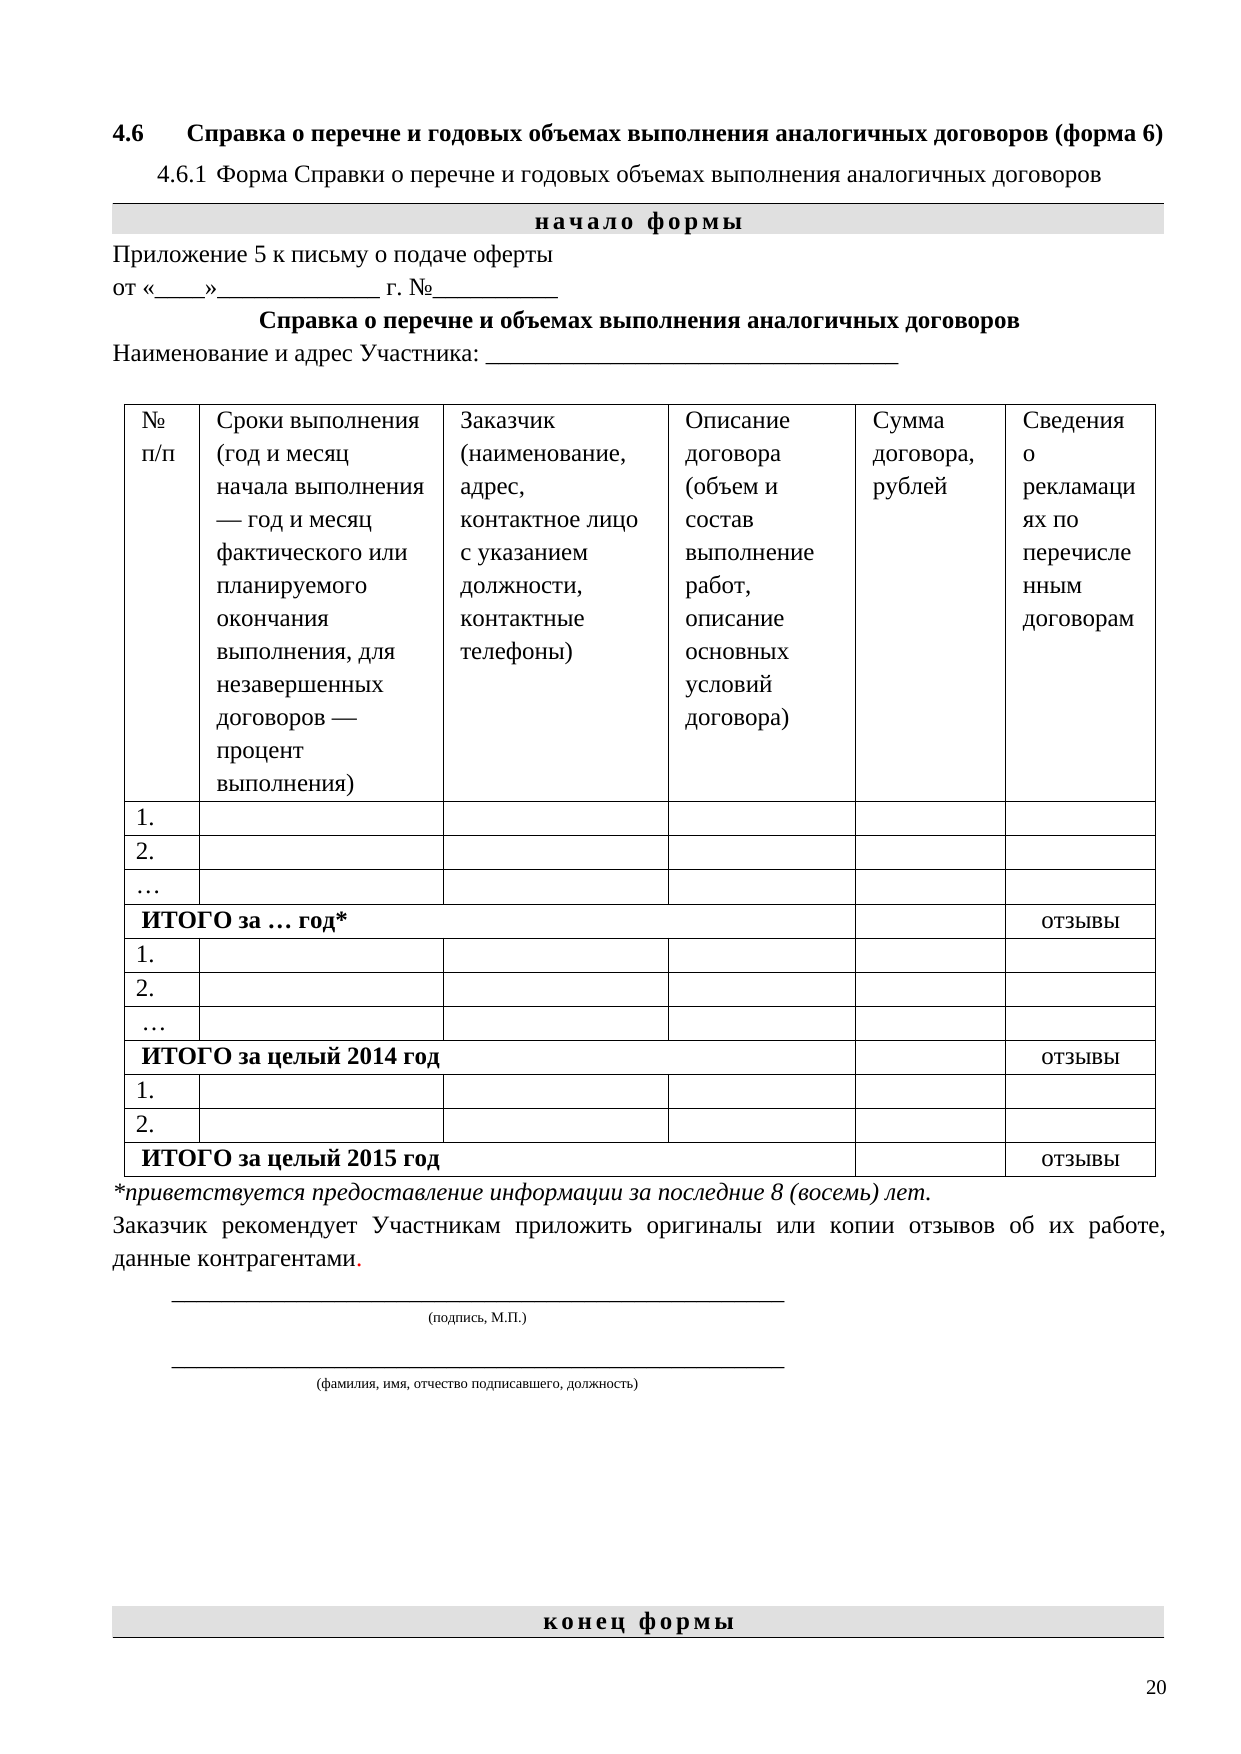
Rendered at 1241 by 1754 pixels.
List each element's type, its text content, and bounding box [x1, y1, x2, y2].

table_cell [125, 973, 199, 1006]
table_cell [669, 1075, 855, 1108]
table_cell [669, 939, 855, 972]
table_cell [1006, 973, 1155, 1006]
table_cell [856, 1007, 1005, 1040]
table_header Заказчик (наименование, адрес, контактное лицо с указанием должности, контактные телефоны) [444, 405, 668, 801]
text Форма Справки о перечне и годовых объемах выполнения аналогичных договоров [157, 159, 1167, 188]
table_cell ИТОГО за целый 2015 год [125, 1143, 855, 1176]
table_cell [444, 1007, 668, 1040]
table_cell [856, 802, 1005, 835]
text конец формы [112, 1606, 1164, 1638]
table_header Сроки выполнения (год и месяц начала выполнения — год и месяц фактического или планируемого окончания выполнения, для незавершенных договоров — процент выполнения) [200, 405, 443, 801]
table_cell [200, 1075, 443, 1108]
table_cell [856, 939, 1005, 972]
table_cell [669, 1109, 855, 1142]
table_cell [444, 836, 668, 869]
table_cell [669, 973, 855, 1006]
table_cell [444, 1109, 668, 1142]
table_cell [856, 973, 1005, 1006]
table_cell отзывы [1006, 905, 1155, 938]
table_cell [1006, 939, 1155, 972]
table_cell [444, 802, 668, 835]
table_cell [856, 1143, 1005, 1176]
table_cell ИТОГО за … год* [125, 905, 855, 938]
table_header Сумма договора, рублей [856, 405, 1005, 801]
table_cell [200, 939, 443, 972]
table_cell [125, 802, 199, 835]
table_cell [1006, 1109, 1155, 1142]
table_cell отзывы [1006, 1143, 1155, 1176]
table_cell [669, 802, 855, 835]
table_cell [856, 1075, 1005, 1108]
table_cell [669, 836, 855, 869]
table_cell [444, 939, 668, 972]
text Заказчик рекомендует Участникам приложить оригиналы или копии отзывов об их работе, данные контрагентами. [112, 1210, 1167, 1272]
table_cell [856, 836, 1005, 869]
table_cell ИТОГО за целый 2014 год [125, 1041, 855, 1074]
table_cell [444, 973, 668, 1006]
text *приветствуется предоставление информации за последние 8 (восемь) лет. [112, 1177, 1167, 1206]
table_cell [444, 870, 668, 904]
table_cell [125, 1109, 199, 1142]
table_cell [125, 939, 199, 972]
text Справка о перечне и объемах выполнения аналогичных договоров [112, 305, 1167, 333]
table_cell [200, 1007, 443, 1040]
table_cell [200, 1109, 443, 1142]
table_cell [669, 870, 855, 904]
table_cell [200, 836, 443, 869]
table_cell [1006, 870, 1155, 904]
text начало формы [112, 204, 1164, 234]
table_header Описание договора (объем и состав выполнение работ, описание основных условий договора) [669, 405, 855, 801]
table_cell [125, 836, 199, 869]
table_cell [200, 870, 443, 904]
table_cell … [125, 870, 199, 904]
table_cell [1006, 836, 1155, 869]
table_cell [1006, 802, 1155, 835]
text (фамилия, имя, отчество подписавшего, должность) [112, 1375, 783, 1404]
table_cell [444, 1075, 668, 1108]
table_cell [856, 905, 1005, 938]
text (подпись, М.П.) [112, 1309, 783, 1338]
table_cell [856, 870, 1005, 904]
table_cell [125, 1075, 199, 1108]
text _________________________________________________ [112, 1342, 1167, 1371]
text Приложение 5 к письму о подаче оферты от «____»_____________ г. №__________ [112, 239, 1167, 301]
table_cell [669, 1007, 855, 1040]
table_cell [200, 973, 443, 1006]
text Наименование и адрес Участника: _________________________________ [112, 338, 1167, 367]
subtitle Справка о перечне и годовых объемах выполнения аналогичных договоров (форма 6) [112, 118, 1167, 147]
table_cell отзывы [1006, 1041, 1155, 1074]
table_cell [200, 802, 443, 835]
text _________________________________________________ [112, 1276, 1167, 1305]
table_header Сведения о рекламациях по перечисленным договорам [1006, 405, 1155, 801]
table_cell [1006, 1007, 1155, 1040]
table_cell [856, 1109, 1005, 1142]
table_cell … [125, 1007, 199, 1040]
table_cell [856, 1041, 1005, 1074]
table_header № п/п [125, 405, 199, 801]
table_cell [1006, 1075, 1155, 1108]
